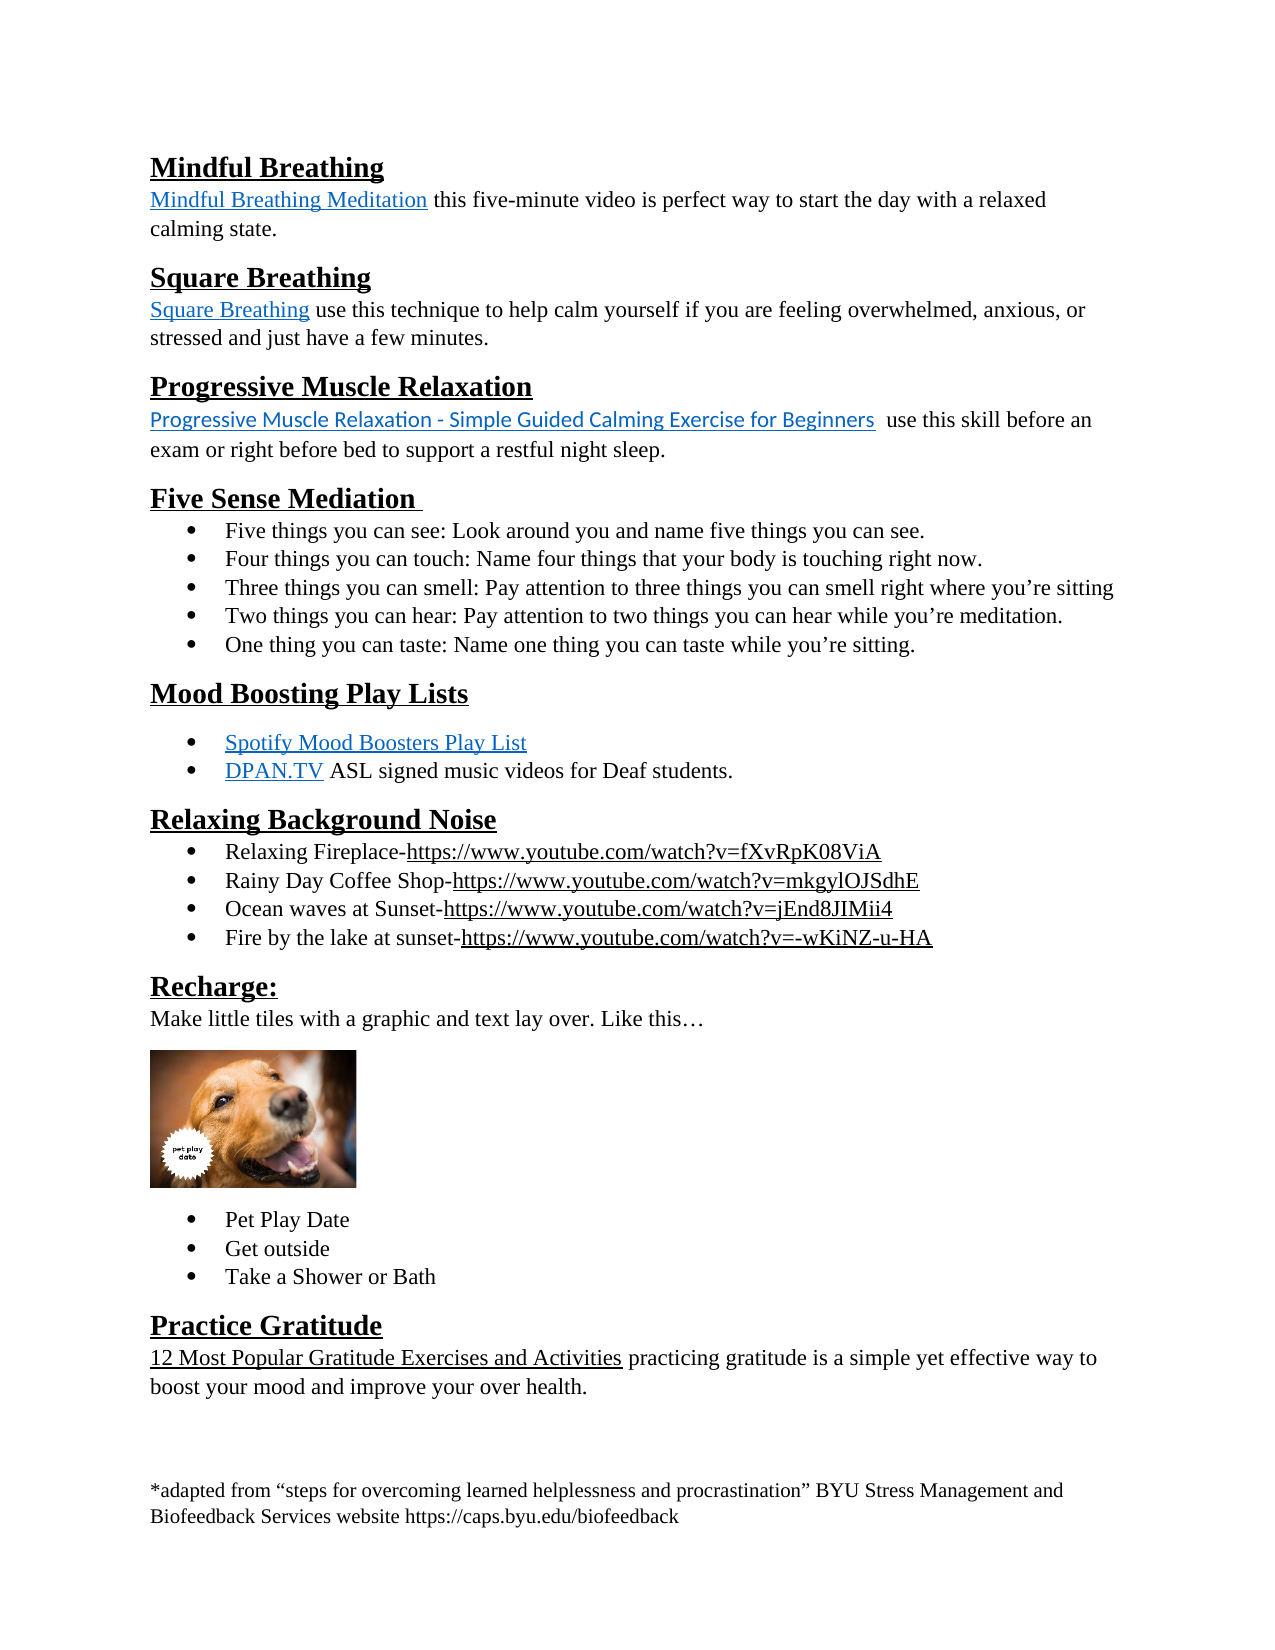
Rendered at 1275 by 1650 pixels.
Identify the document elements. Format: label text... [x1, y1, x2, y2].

list Take a Shower or Bath [187, 1263, 1125, 1289]
list Get outside [187, 1235, 1125, 1261]
subtitle Progressive Muscle Relaxation [150, 369, 1125, 403]
list Spotify Mood Boosters Play List [187, 728, 1125, 755]
list One thing you can taste: Name one thing you can taste while you’re sitting. [187, 631, 1125, 657]
text 12 Most Popular Gratitude Exercises and Activities practicing gratitude is a simple yet effective way to boost your mood and improve your over health. [150, 1344, 1125, 1399]
list Relaxing Fireplace-https://www.youtube.com/watch?v=fXvRpK08ViA [187, 838, 1125, 864]
subtitle Recharge: [150, 969, 1125, 1002]
list Ocean waves at Sunset-https://www.youtube.com/watch?v=jEnd8JIMii4 [187, 895, 1125, 921]
list Two things you can hear: Pay attention to two things you can hear while you’re meditation. [187, 602, 1125, 628]
text Make little tiles with a graphic and text lay over. Like this… [150, 1005, 1125, 1031]
list Fire by the lake at sunset-https://www.youtube.com/watch?v=-wKiNZ-u-HA [187, 923, 1125, 950]
picture [150, 1050, 357, 1188]
text Mood Boosting Play Lists [150, 676, 1125, 709]
subtitle Five Sense Mediation [150, 481, 1125, 514]
subtitle Practice Gratitude [150, 1308, 1125, 1342]
list Pet Play Date [187, 1206, 1125, 1233]
list Five things you can see: Look around you and name five things you can see. [187, 517, 1125, 543]
text Progressive Muscle Relaxation - Simple Guided Calming Exercise for Beginners use this skill before an exam or right before bed to support a restful night sleep. [150, 406, 1125, 462]
list Three things you can smell: Pay attention to three things you can smell right where you’re sitting [187, 574, 1125, 600]
list Rainy Day Coffee Shop-https://www.youtube.com/watch?v=mkgylOJSdhE [187, 867, 1125, 893]
list DPAN.TV ASL signed music videos for Deaf students. [187, 757, 1125, 783]
list Four things you can touch: Name four things that your body is touching right now. [187, 545, 1125, 572]
subtitle Mindful Breathing [150, 150, 1125, 183]
text Mindful Breathing Meditation this five-minute video is perfect way to start the day with a relaxed calming state. [150, 186, 1125, 241]
subtitle Relaxing Background Noise [150, 802, 1125, 836]
text Square Breathing use this technique to help calm yourself if you are feeling overwhelmed, anxious, or stressed and just have a few minutes. [150, 296, 1125, 351]
subtitle Square Breathing [150, 260, 1125, 293]
